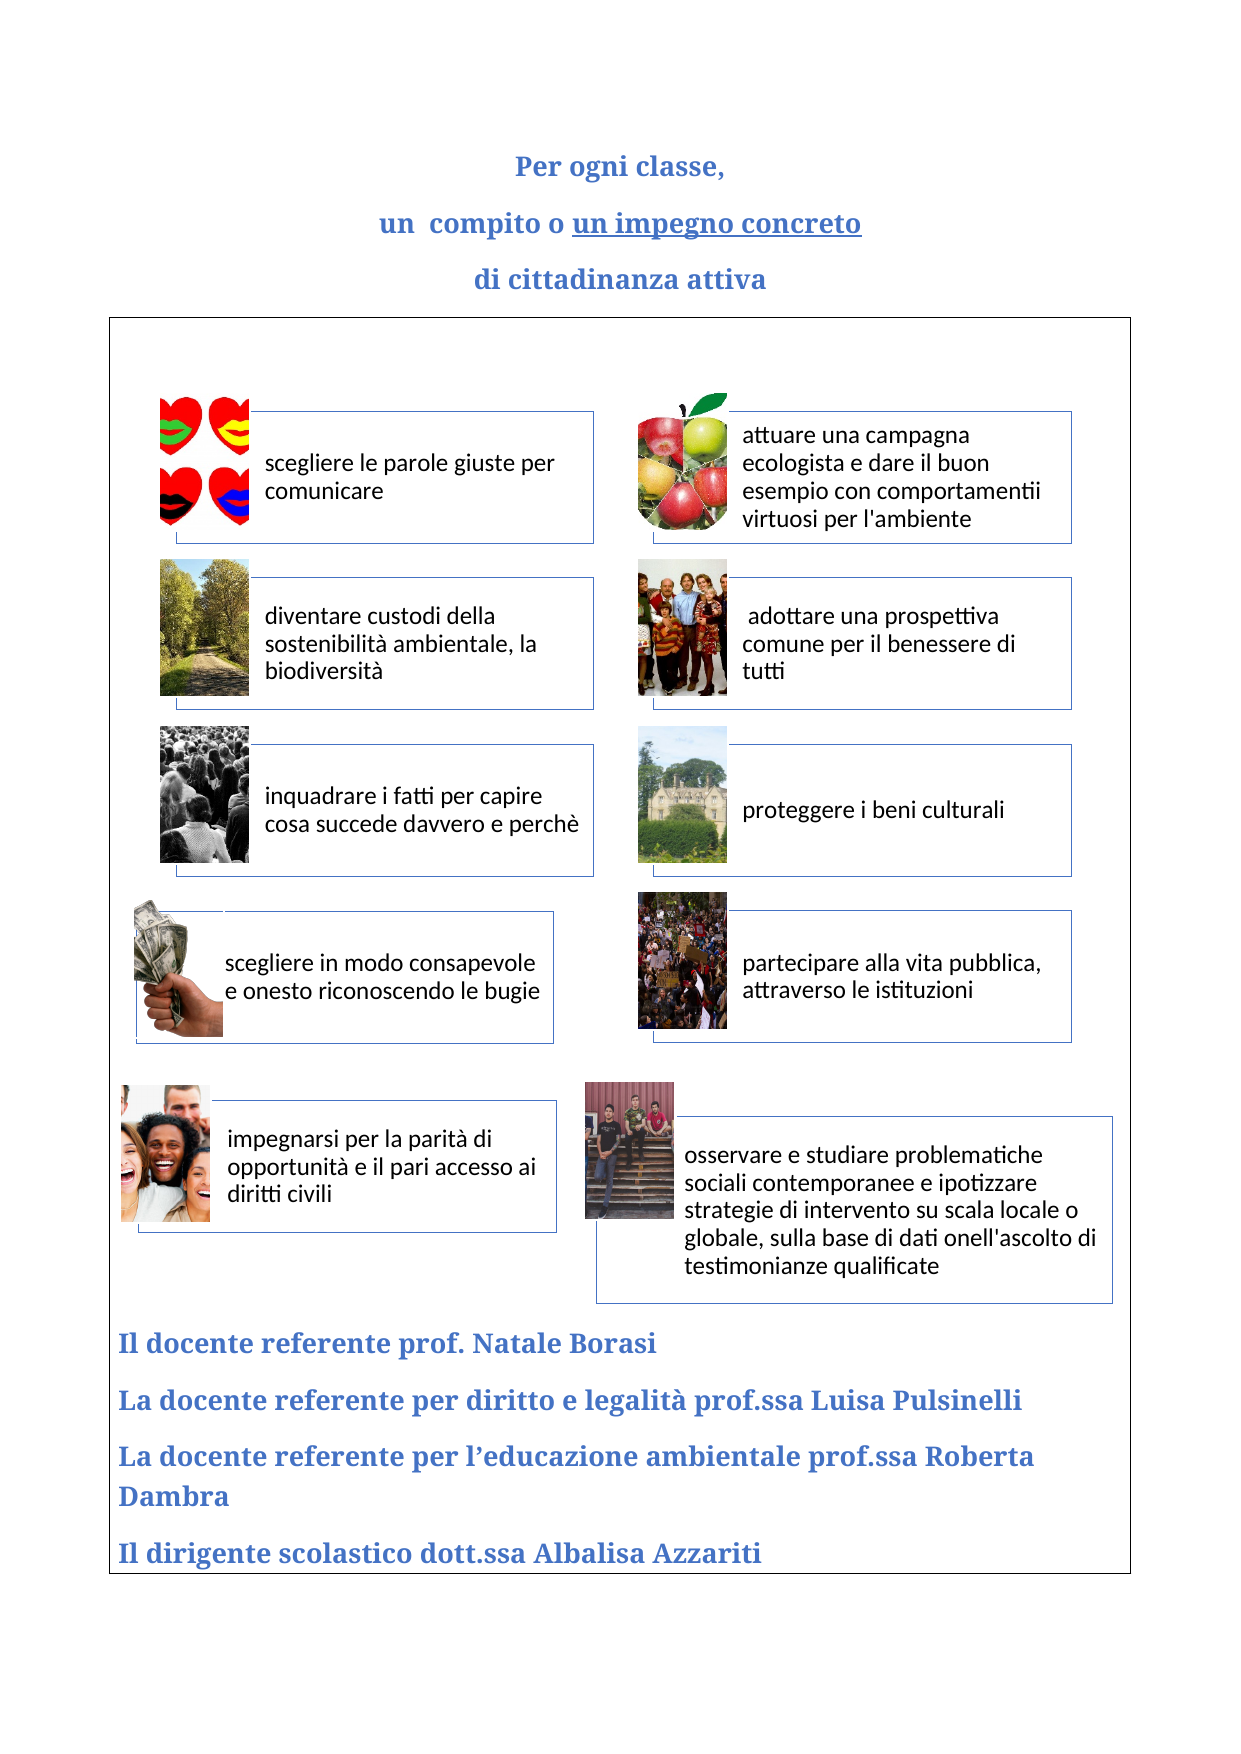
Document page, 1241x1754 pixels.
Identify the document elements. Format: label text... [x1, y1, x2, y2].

picture [638, 892, 727, 1029]
text Per ogni classe, [118, 148, 1122, 184]
text Il docente referente prof. Natale Borasi [110, 1322, 1130, 1362]
picture [638, 726, 727, 863]
picture [638, 559, 727, 696]
text La docente referente per l’educazione ambientale prof.ssa Roberta Dambra [110, 1435, 1130, 1514]
text La docente referente per diritto e legalità prof.ssa Luisa Pulsinelli [110, 1378, 1130, 1418]
picture [160, 559, 249, 696]
text Il dirigente scolastico dott.ssa Albalisa Azzariti [110, 1531, 1130, 1573]
text di cittadinanza attiva [118, 261, 1122, 297]
picture [134, 900, 223, 1037]
picture [160, 393, 249, 530]
picture [121, 1085, 210, 1222]
picture [638, 393, 727, 530]
picture [585, 1082, 674, 1219]
text un compito o un impegno concreto [118, 204, 1122, 241]
picture [160, 726, 249, 863]
